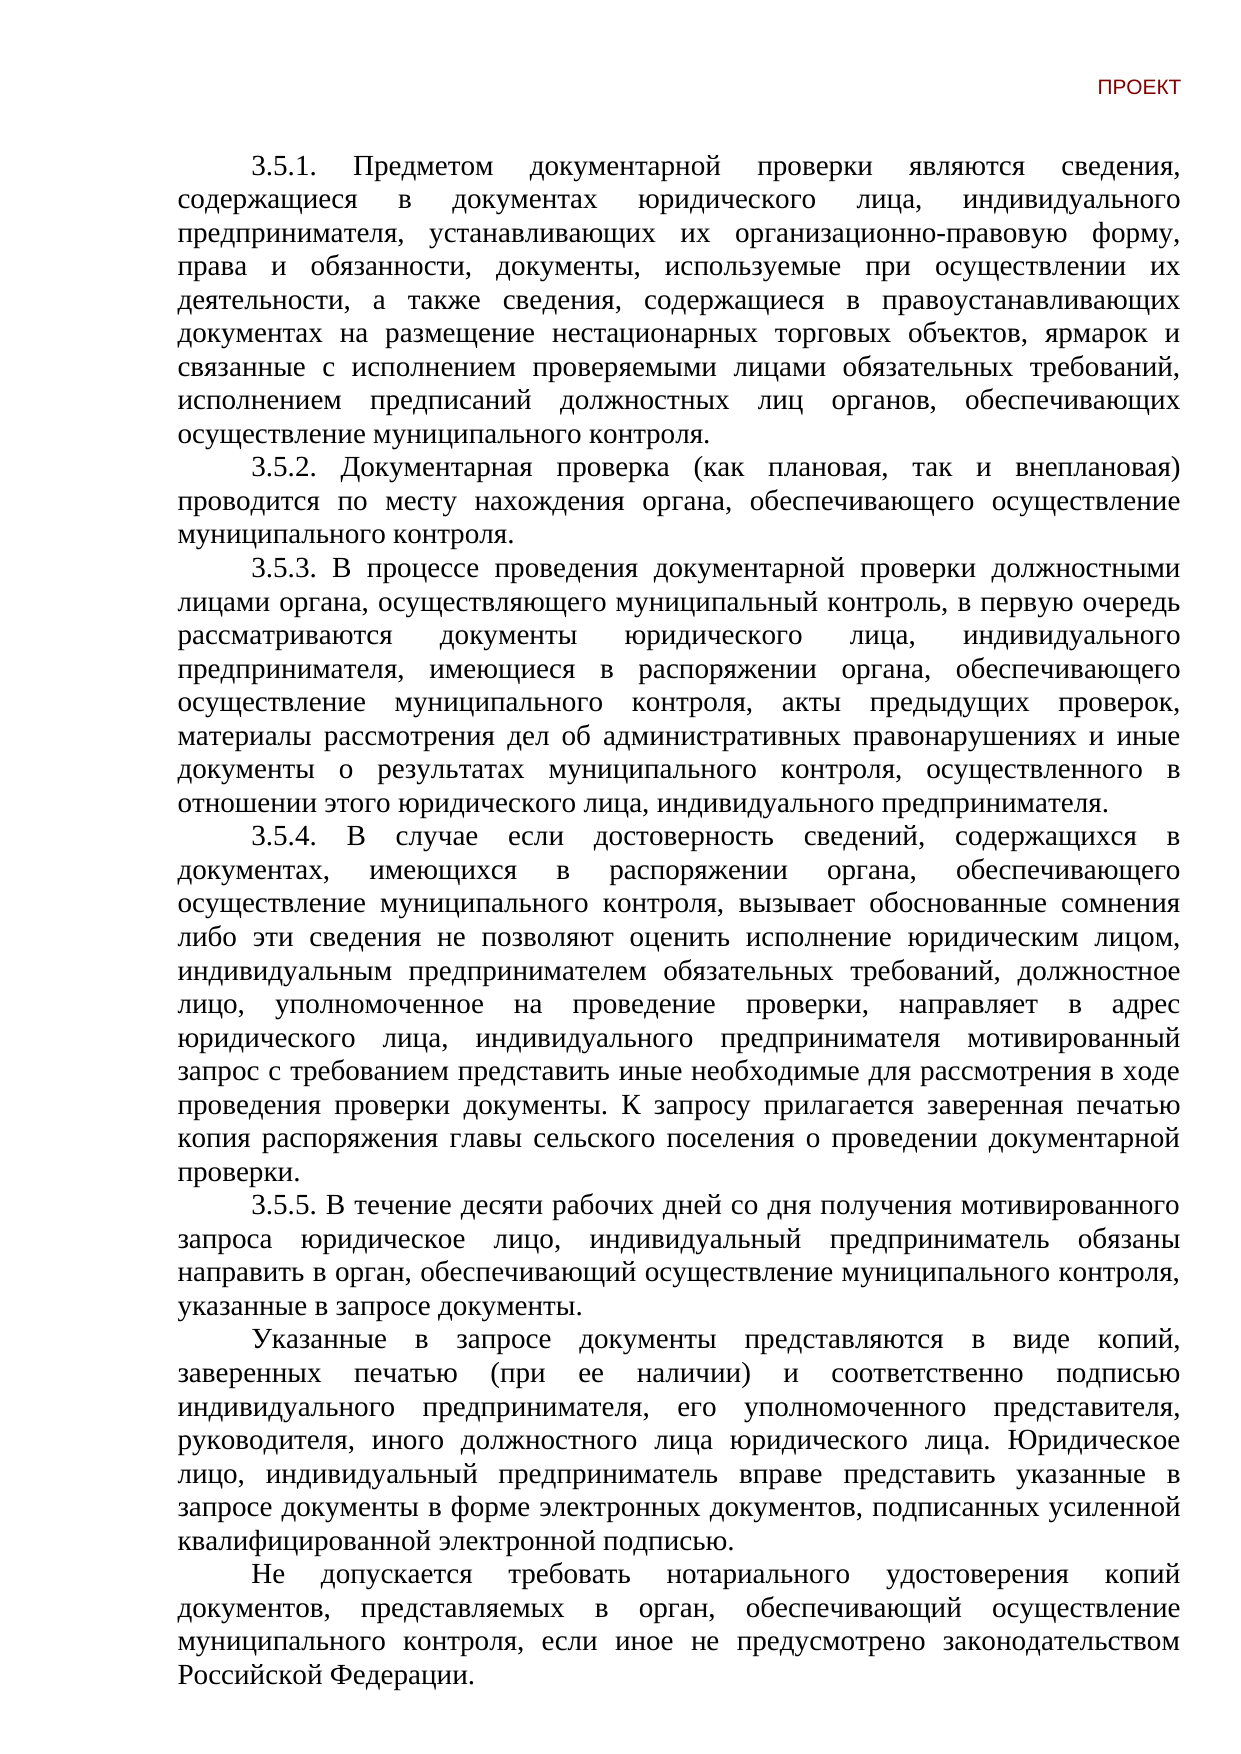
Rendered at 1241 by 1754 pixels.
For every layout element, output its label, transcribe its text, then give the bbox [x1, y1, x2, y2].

text 3.5.5. В течение десяти рабочих дней со дня получения мотивированного запроса юридическое лицо, индивидуальный предприниматель обязаны направить в орган, обеспечивающий осуществление муниципального контроля, указанные в запросе документы. [177, 1187, 1181, 1322]
text 3.5.3. В процессе проведения документарной проверки должностными лицами органа, осуществляющего муниципальный контроль, в первую очередь рассматриваются документы юридического лица, индивидуального предпринимателя, имеющиеся в распоряжении органа, обеспечивающего осуществление муниципального контроля, акты предыдущих проверок, материалы рассмотрения дел об административных правонарушениях и иные документы о результатах муниципального контроля, осуществленного в отношении этого юридического лица, индивидуального предпринимателя. [177, 550, 1181, 818]
text 3.5.4. В случае если достоверность сведений, содержащихся в документах, имеющихся в распоряжении органа, обеспечивающего осуществление муниципального контроля, вызывает обоснованные сомнения либо эти сведения не позволяют оценить исполнение юридическим лицом, индивидуальным предпринимателем обязательных требований, должностное лицо, уполномоченное на проведение проверки, направляет в адрес юридического лица, индивидуального предпринимателя мотивированный запрос с требованием представить иные необходимые для рассмотрения в ходе проведения проверки документы. К запросу прилагается заверенная печатью копия распоряжения главы сельского поселения о проведении документарной проверки. [177, 818, 1181, 1187]
text Не допускается требовать нотариального удостоверения копий документов, представляемых в орган, обеспечивающий осуществление муниципального контроля, если иное не предусмотрено законодательством Российской Федерации. [177, 1556, 1181, 1691]
text 3.5.2. Документарная проверка (как плановая, так и внеплановая) проводится по месту нахождения органа, обеспечивающего осуществление муниципального контроля. [177, 449, 1181, 550]
text Указанные в запросе документы представляются в виде копий, заверенных печатью (при ее наличии) и соответственно подписью индивидуального предпринимателя, его уполномоченного представителя, руководителя, иного должностного лица юридического лица. Юридическое лицо, индивидуальный предприниматель вправе представить указанные в запросе документы в форме электронных документов, подписанных усиленной квалифицированной электронной подписью. [177, 1322, 1181, 1556]
text 3.5.1. Предметом документарной проверки являются сведения, содержащиеся в документах юридического лица, индивидуального предпринимателя, устанавливающих их организационно-правовую форму, права и обязанности, документы, используемые при осуществлении их деятельности, а также сведения, содержащиеся в правоустанавливающих документах на размещение нестационарных торговых объектов, ярмарок и связанные с исполнением проверяемыми лицами обязательных требований, исполнением предписаний должностных лиц органов, обеспечивающих осуществление муниципального контроля. [177, 148, 1181, 449]
